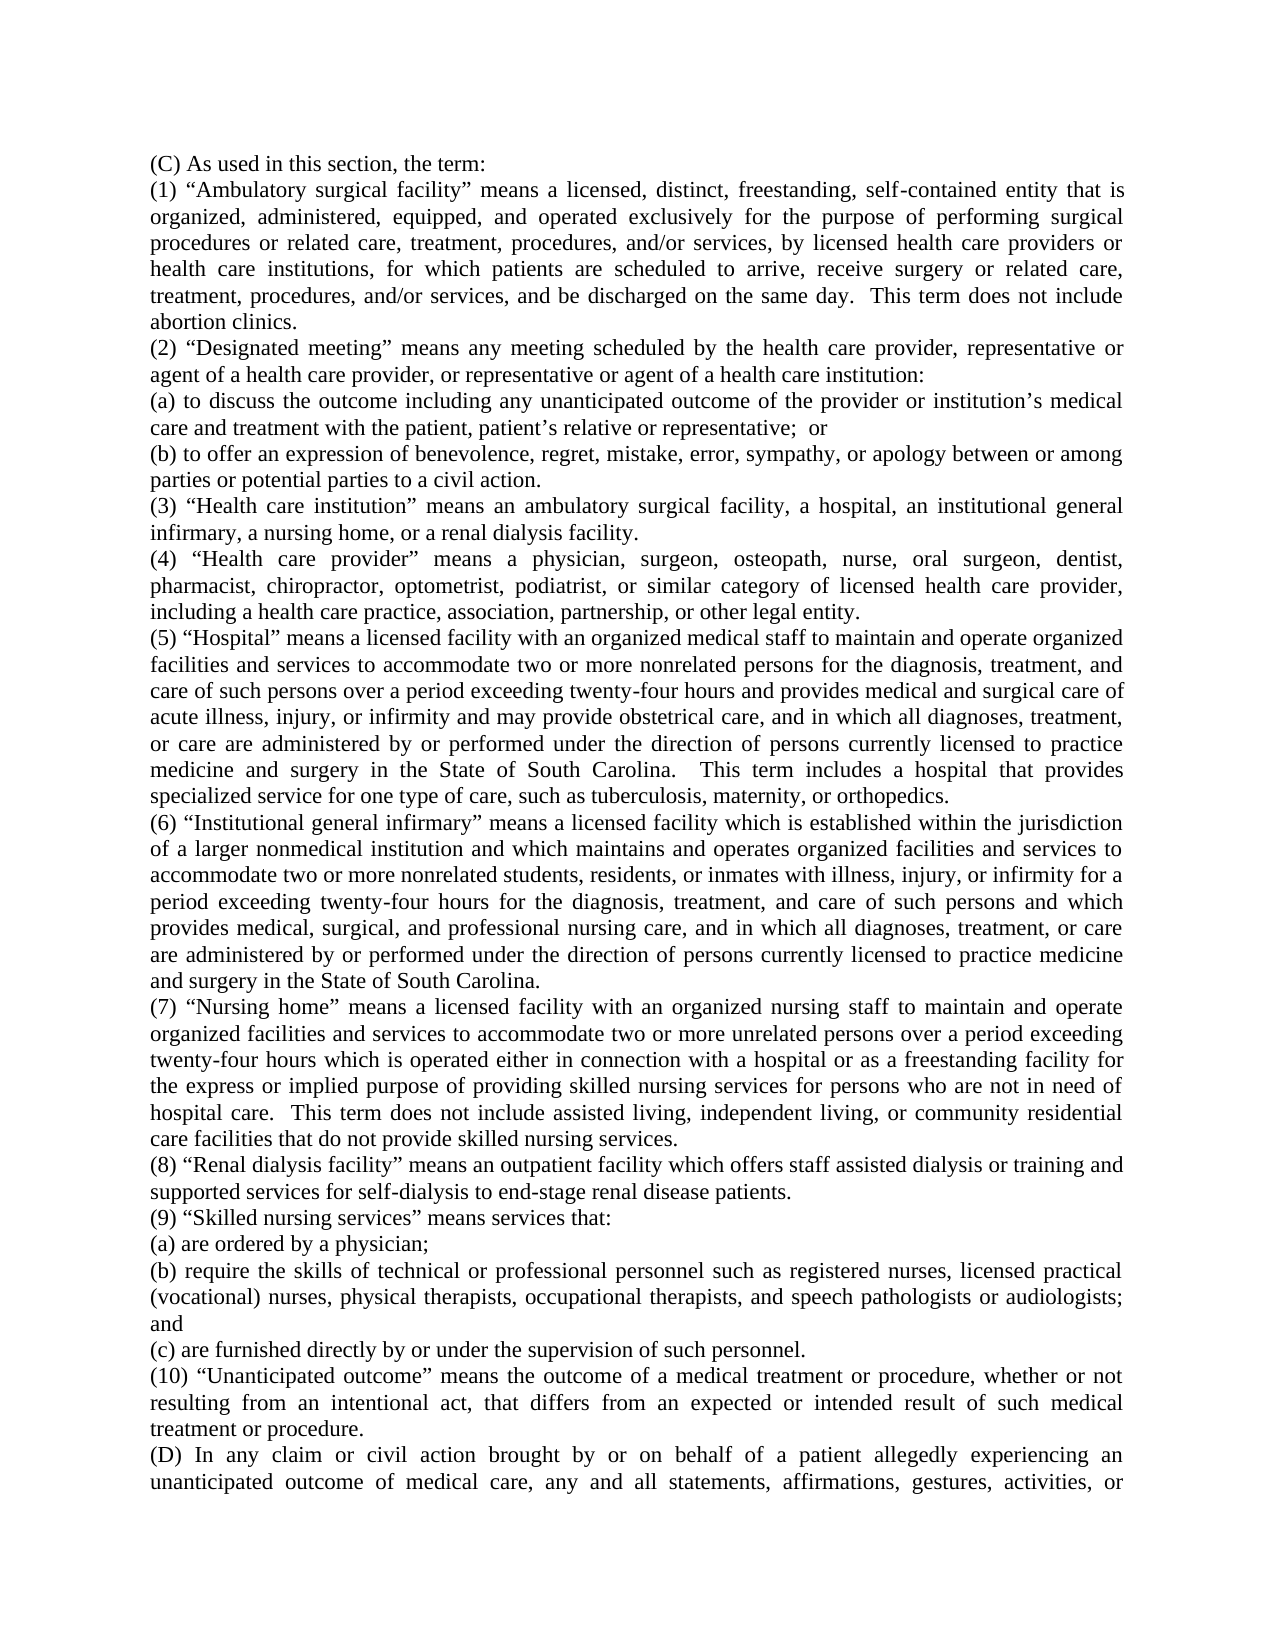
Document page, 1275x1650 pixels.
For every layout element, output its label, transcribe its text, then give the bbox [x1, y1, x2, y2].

text (b) to offer an expression of benevolence, regret, mistake, error, sympathy, or apology between or among parties or potential parties to a civil action. [150, 440, 1125, 493]
text (3) “Health care institution” means an ambulatory surgical facility, a hospital, an institutional general infirmary, a nursing home, or a renal dialysis facility. [150, 493, 1125, 545]
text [150, 1441, 1125, 1494]
text (6) “Institutional general infirmary” means a licensed facility which is established within the jurisdiction of a larger nonmedical institution and which maintains and operates organized facilities and services to accommodate two or more nonrelated students, residents, or inmates with illness, injury, or infirmity for a period exceeding twenty-four hours for the diagnosis, treatment, and care of such persons and which provides medical, surgical, and professional nursing care, and in which all diagnoses, treatment, or care are administered by or performed under the direction of persons currently licensed to practice medicine and surgery in the State of South Carolina. [150, 809, 1125, 993]
text (a) to discuss the outcome including any unanticipated outcome of the provider or institution’s medical care and treatment with the patient, patient’s relative or representative; or [150, 387, 1125, 440]
text (10) “Unanticipated outcome” means the outcome of a medical treatment or procedure, whether or not resulting from an intentional act, that differs from an expected or intended result of such medical treatment or procedure. [150, 1362, 1125, 1441]
text (5) “Hospital” means a licensed facility with an organized medical staff to maintain and operate organized facilities and services to accommodate two or more nonrelated persons for the diagnosis, treatment, and care of such persons over a period exceeding twenty-four hours and provides medical and surgical care of acute illness, injury, or infirmity and may provide obstetrical care, and in which all diagnoses, treatment, or care are administered by or performed under the direction of persons currently licensed to practice medicine and surgery in the State of South Carolina. This term includes a hospital that provides specialized service for one type of care, such as tuberculosis, maternity, or orthopedics. [150, 624, 1125, 809]
text (2) “Designated meeting” means any meeting scheduled by the health care provider, representative or agent of a health care provider, or representative or agent of a health care institution: [150, 334, 1125, 387]
text (7) “Nursing home” means a licensed facility with an organized nursing staff to maintain and operate organized facilities and services to accommodate two or more unrelated persons over a period exceeding twenty-four hours which is operated either in connection with a hospital or as a freestanding facility for the express or implied purpose of providing skilled nursing services for persons who are not in need of hospital care. This term does not include assisted living, independent living, or community residential care facilities that do not provide skilled nursing services. [150, 993, 1125, 1151]
text (b) require the skills of technical or professional personnel such as registered nurses, licensed practical (vocational) nurses, physical therapists, occupational therapists, and speech pathologists or audiologists; and [150, 1257, 1125, 1336]
text (C) As used in this section, the term: [150, 150, 1125, 176]
text (a) are ordered by a physician; [150, 1231, 1125, 1257]
text (4) “Health care provider” means a physician, surgeon, osteopath, nurse, oral surgeon, dentist, pharmacist, chiropractor, optometrist, podiatrist, or similar category of licensed health care provider, including a health care practice, association, partnership, or other legal entity. [150, 545, 1125, 624]
text (1) “Ambulatory surgical facility” means a licensed, distinct, freestanding, self-contained entity that is organized, administered, equipped, and operated exclusively for the purpose of performing surgical procedures or related care, treatment, procedures, and/or services, by licensed health care providers or health care institutions, for which patients are scheduled to arrive, receive surgery or related care, treatment, procedures, and/or services, and be discharged on the same day. This term does not include abortion clinics. [150, 176, 1125, 334]
text (8) “Renal dialysis facility” means an outpatient facility which offers staff assisted dialysis or training and supported services for self-dialysis to end-stage renal disease patients. [150, 1151, 1125, 1204]
text (9) “Skilled nursing services” means services that: [150, 1204, 1125, 1231]
text (c) are furnished directly by or under the supervision of such personnel. [150, 1336, 1125, 1362]
